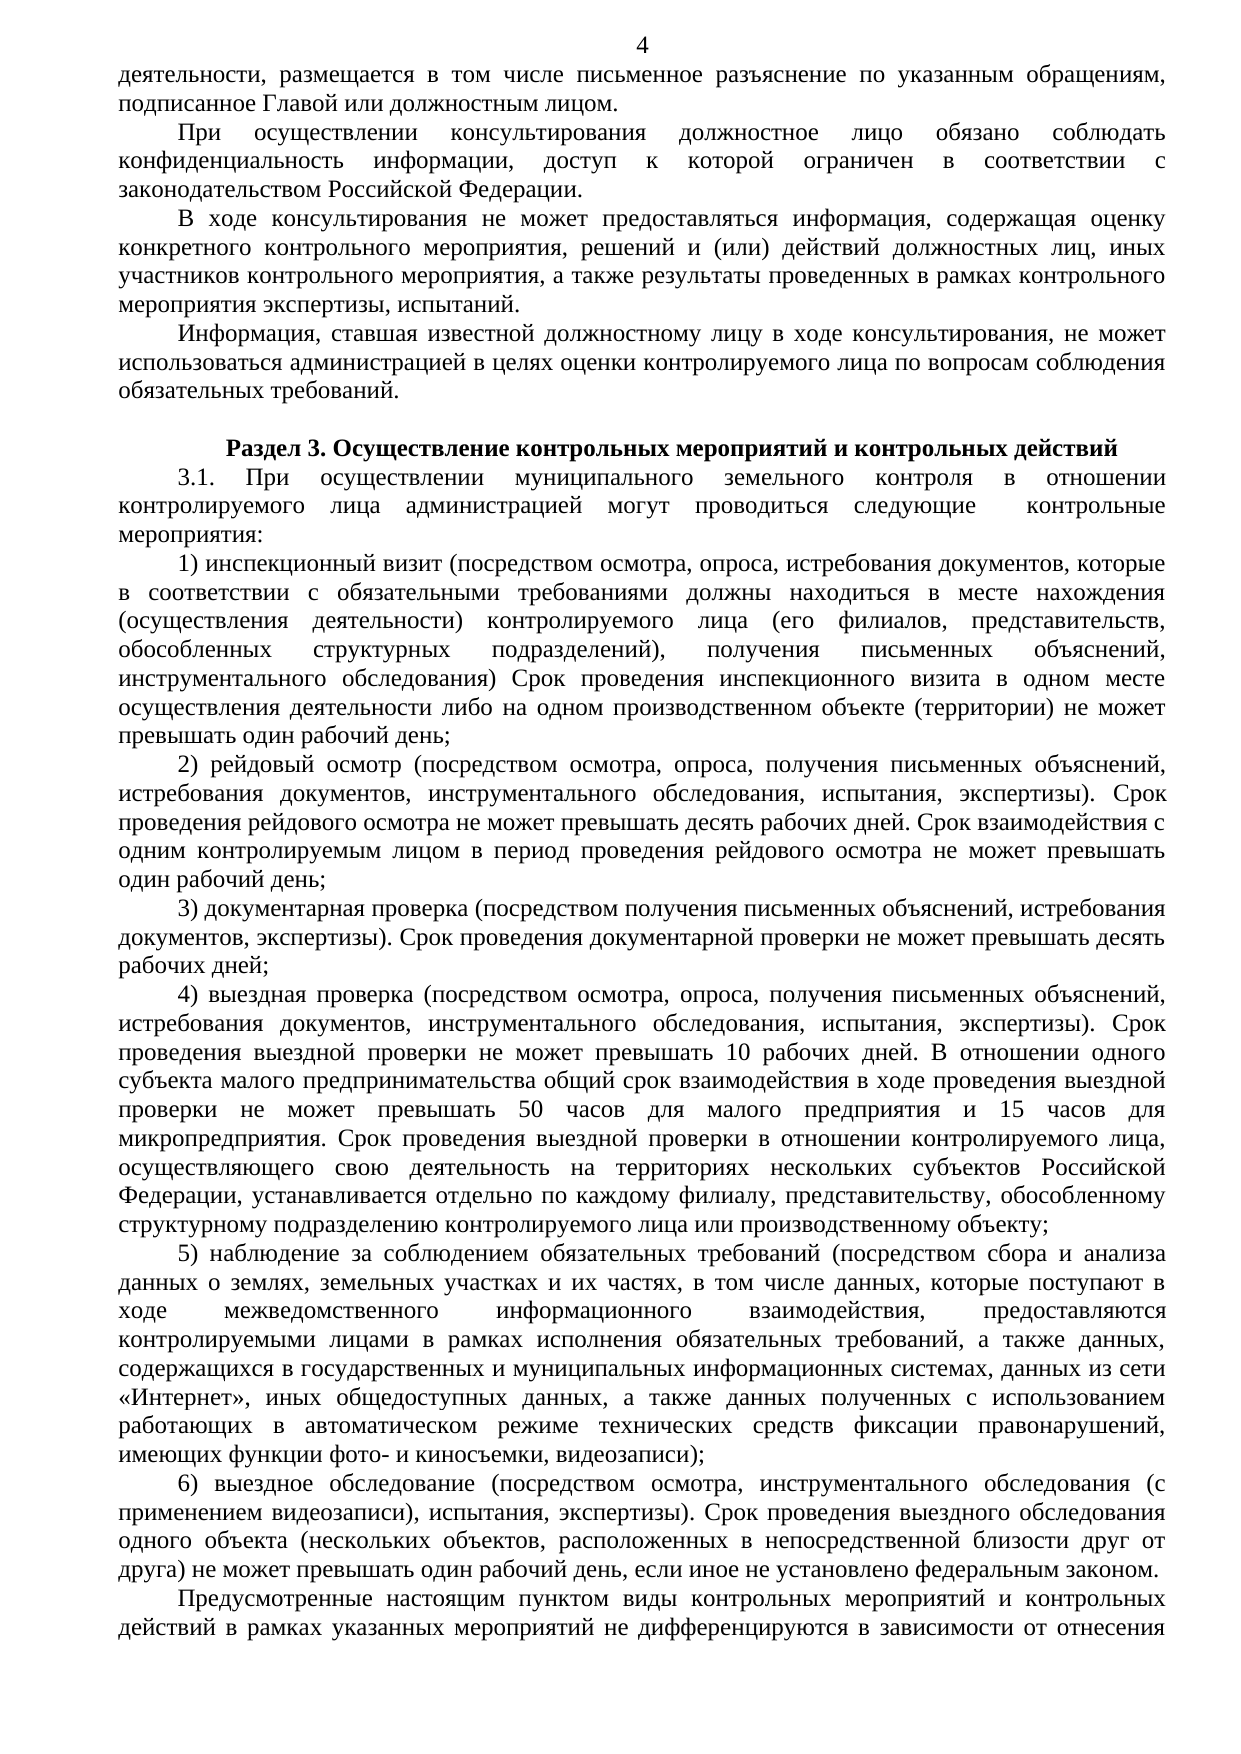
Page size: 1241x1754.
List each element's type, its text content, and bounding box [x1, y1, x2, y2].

text Раздел 3. Осуществление контрольных мероприятий и контрольных действий [118, 433, 1167, 462]
text В ходе консультирования не может предоставляться информация, содержащая оценку конкретного контрольного мероприятия, решений и (или) действий должностных лиц, иных участников контрольного мероприятия, а также результаты проведенных в рамках контрольного мероприятия экспертизы, испытаний. [118, 203, 1167, 318]
text 3) документарная проверка (посредством получения письменных объяснений, истребования документов, экспертизы). Срок проведения документарной проверки не может превышать десять рабочих дней; [118, 893, 1167, 979]
text 3.1. При осуществлении муниципального земельного контроля в отношении контролируемого лица администрацией могут проводиться следующие контрольные мероприятия: [118, 462, 1167, 548]
text Информация, ставшая известной должностному лицу в ходе консультирования, не может использоваться администрацией в целях оценки контролируемого лица по вопросам соблюдения обязательных требований. [118, 318, 1167, 404]
text 2) рейдовый осмотр (посредством осмотра, опроса, получения письменных объяснений, истребования документов, инструментального обследования, испытания, экспертизы). Срок проведения рейдового осмотра не может превышать десять рабочих дней. Срок взаимодействия с одним контролируемым лицом в период проведения рейдового осмотра не может превышать один рабочий день; [118, 749, 1167, 893]
text 1) инспекционный визит (посредством осмотра, опроса, истребования документов, которые в соответствии с обязательными требованиями должны находиться в месте нахождения (осуществления деятельности) контролируемого лица (его филиалов, представительств, обособленных структурных подразделений), получения письменных объяснений, инструментального обследования) Срок проведения инспекционного визита в одном месте осуществления деятельности либо на одном производственном объекте (территории) не может превышать один рабочий день; [118, 548, 1167, 749]
text При осуществлении консультирования должностное лицо обязано соблюдать конфиденциальность информации, доступ к которой ограничен в соответствии с законодательством Российской Федерации. [118, 117, 1167, 203]
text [118, 59, 1167, 117]
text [118, 1583, 1167, 1640]
text 4) выездная проверка (посредством осмотра, опроса, получения письменных объяснений, истребования документов, инструментального обследования, испытания, экспертизы). Срок проведения выездной проверки не может превышать 10 рабочих дней. В отношении одного субъекта малого предпринимательства общий срок взаимодействия в ходе проведения выездной проверки не может превышать 50 часов для малого предприятия и 15 часов для микропредприятия. Срок проведения выездной проверки в отношении контролируемого лица, осуществляющего свою деятельность на территориях нескольких субъектов Российской Федерации, устанавливается отдельно по каждому филиалу, представительству, обособленному структурному подразделению контролируемого лица или производственному объекту; [118, 979, 1167, 1238]
text 5) наблюдение за соблюдением обязательных требований (посредством сбора и анализа данных о землях, земельных участках и их частях, в том числе данных, которые поступают в ходе межведомственного информационного взаимодействия, предоставляются контролируемыми лицами в рамках исполнения обязательных требований, а также данных, содержащихся в государственных и муниципальных информационных системах, данных из сети «Интернет», иных общедоступных данных, а также данных полученных с использованием работающих в автоматическом режиме технических средств фиксации правонарушений, имеющих функции фото- и киносъемки, видеозаписи); [118, 1238, 1167, 1324]
text 6) выездное обследование (посредством осмотра, инструментального обследования (с применением видеозаписи), испытания, экспертизы). Срок проведения выездного обследования одного объекта (нескольких объектов, расположенных в непосредственной близости друг от друга) не может превышать один рабочий день, если иное не установлено федеральным законом. [118, 1468, 1167, 1583]
